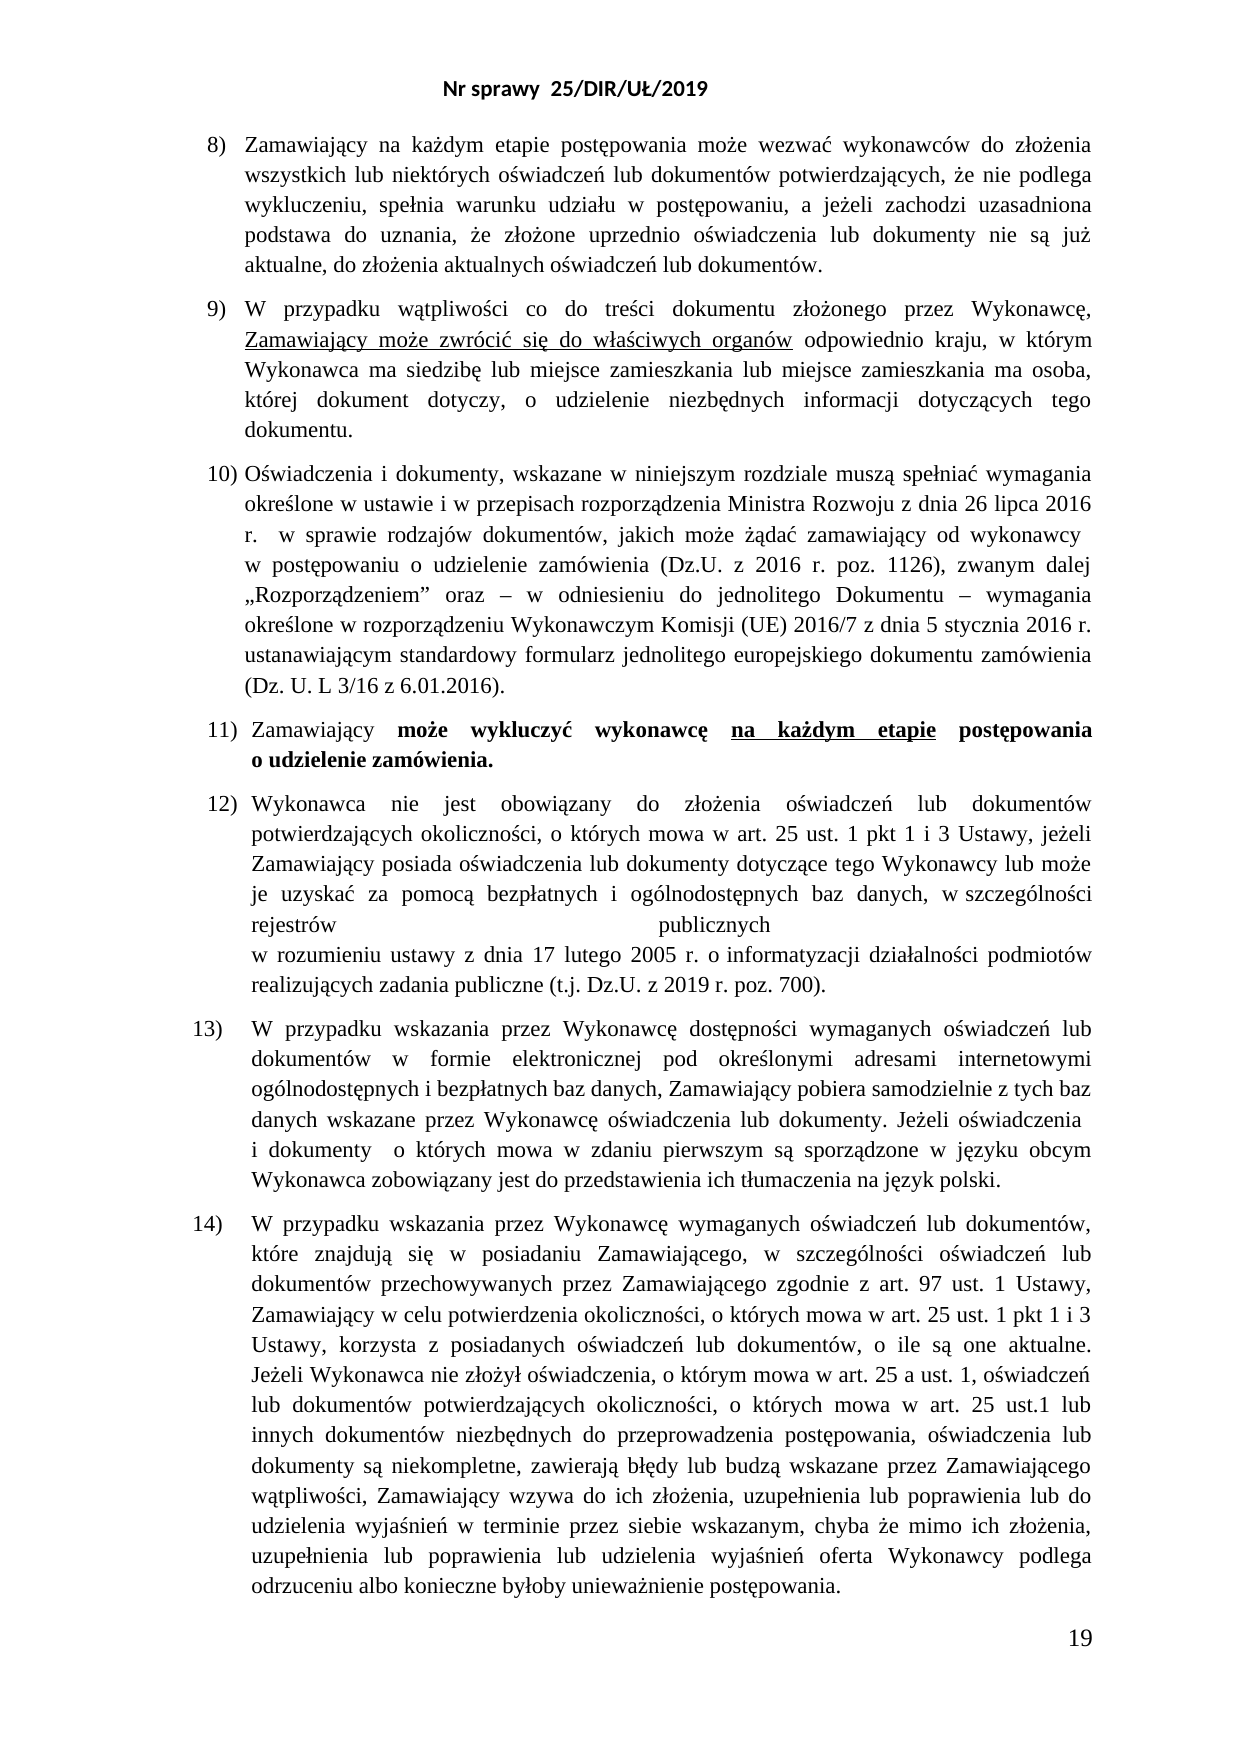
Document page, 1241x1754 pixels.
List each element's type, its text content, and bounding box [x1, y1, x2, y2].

list Wykonawca nie jest obowiązany do złożenia oświadczeń lub dokumentów potwierdzających okoliczności, o których mowa w art. 25 ust. 1 pkt 1 i 3 Ustawy, jeżeli Zamawiający posiada oświadczenia lub dokumenty dotyczące tego Wykonawcy lub może je uzyskać za pomocą bezpłatnych i ogólnodostępnych baz danych, w szczególności rejestrów publicznych w rozumieniu ustawy z dnia 17 lutego 2005 r. o informatyzacji działalności podmiotów realizujących zadania publiczne (t.j. Dz.U. z 2019 r. poz. 700). [207, 790, 1092, 997]
list Oświadczenia i dokumenty, wskazane w niniejszym rozdziale muszą spełniać wymagania określone w ustawie i w przepisach rozporządzenia Ministra Rozwoju z dnia 26 lipca 2016 r. w sprawie rodzajów dokumentów, jakich może żądać zamawiający od wykonawcy w postępowaniu o udzielenie zamówienia (Dz.U. z 2016 r. poz. 1126), zwanym dalej „Rozporządzeniem” oraz – w odniesieniu do jednolitego Dokumentu – wymagania określone w rozporządzeniu Wykonawczym Komisji (UE) 2016/7 z dnia 5 stycznia 2016 r. ustanawiającym standardowy formularz jednolitego europejskiego dokumentu zamówienia (Dz. U. L 3/16 z 6.01.2016). [207, 460, 1092, 698]
list Zamawiający na każdym etapie postępowania może wezwać wykonawców do złożenia wszystkich lub niektórych oświadczeń lub dokumentów potwierdzających, że nie podlega wykluczeniu, spełnia warunku udziału w postępowaniu, a jeżeli zachodzi uzasadniona podstawa do uznania, że złożone uprzednio oświadczenia lub dokumenty nie są już aktualne, do złożenia aktualnych oświadczeń lub dokumentów. [207, 131, 1092, 278]
list Zamawiający może wykluczyć wykonawcę na każdym etapie postępowania o udzielenie zamówienia. [207, 716, 1092, 772]
list W przypadku wskazania przez Wykonawcę dostępności wymaganych oświadczeń lub dokumentów w formie elektronicznej pod określonymi adresami internetowymi ogólnodostępnych i bezpłatnych baz danych, Zamawiający pobiera samodzielnie z tych baz danych wskazane przez Wykonawcę oświadczenia lub dokumenty. Jeżeli oświadczenia i dokumenty o których mowa w zdaniu pierwszym są sporządzone w języku obcym Wykonawca zobowiązany jest do przedstawienia ich tłumaczenia na język polski. [192, 1015, 1092, 1192]
list W przypadku wskazania przez Wykonawcę wymaganych oświadczeń lub dokumentów, które znajdują się w posiadaniu Zamawiającego, w szczególności oświadczeń lub dokumentów przechowywanych przez Zamawiającego zgodnie z art. 97 ust. 1 Ustawy, Zamawiający w celu potwierdzenia okoliczności, o których mowa w art. 25 ust. 1 pkt 1 i 3 Ustawy, korzysta z posiadanych oświadczeń lub dokumentów, o ile są one aktualne. Jeżeli Wykonawca nie złożył oświadczenia, o którym mowa w art. 25 a ust. 1, oświadczeń lub dokumentów potwierdzających okoliczności, o których mowa w art. 25 ust.1 lub innych dokumentów niezbędnych do przeprowadzenia postępowania, oświadczenia lub dokumenty są niekompletne, zawierają błędy lub budzą wskazane przez Zamawiającego wątpliwości, Zamawiający wzywa do ich złożenia, uzupełnienia lub poprawienia lub do udzielenia wyjaśnień w terminie przez siebie wskazanym, chyba że mimo ich złożenia, uzupełnienia lub poprawienia lub udzielenia wyjaśnień oferta Wykonawcy podlega odrzuceniu albo konieczne byłoby unieważnienie postępowania. [192, 1210, 1092, 1599]
list W przypadku wątpliwości co do treści dokumentu złożonego przez Wykonawcę, Zamawiający może zwrócić się do właściwych organów odpowiednio kraju, w którym Wykonawca ma siedzibę lub miejsce zamieszkania lub miejsce zamieszkania ma osoba, której dokument dotyczy, o udzielenie niezbędnych informacji dotyczących tego dokumentu. [207, 295, 1092, 443]
